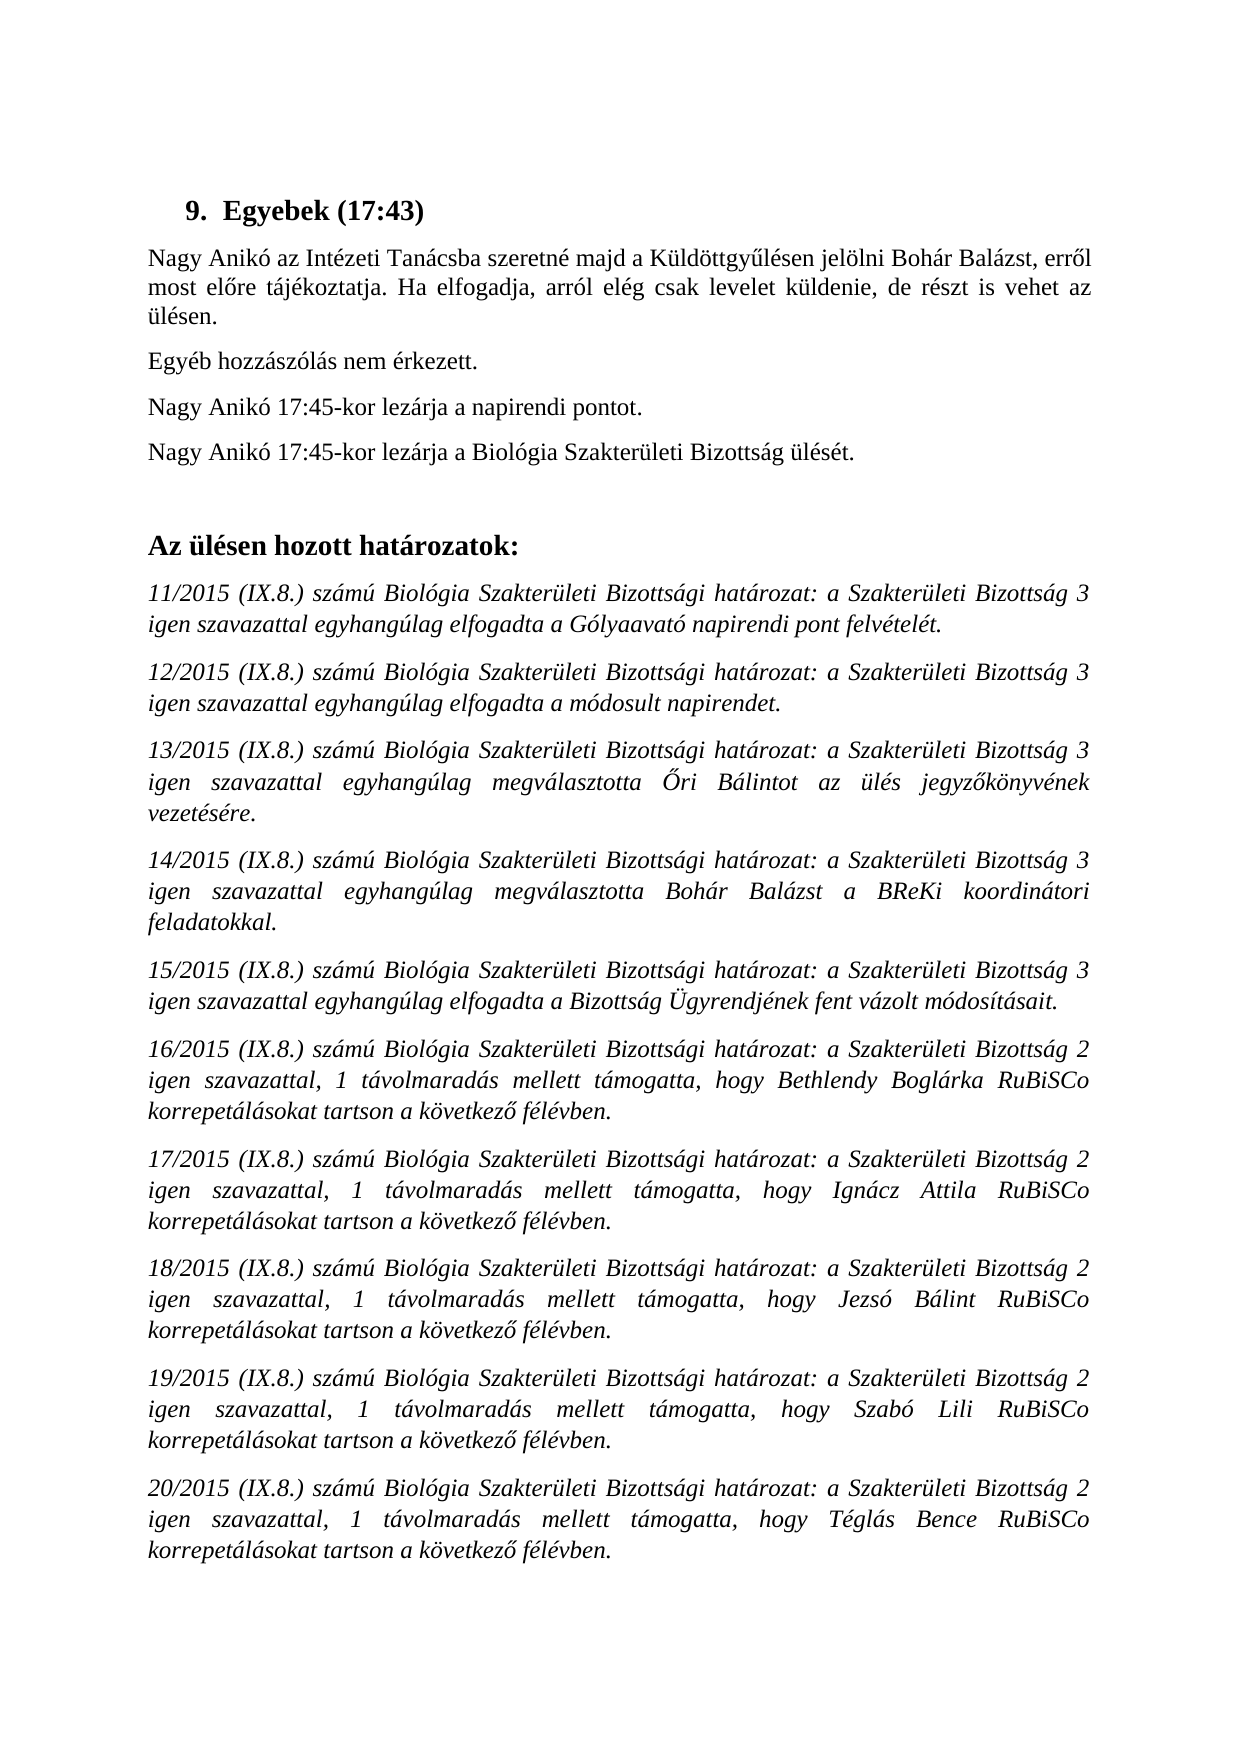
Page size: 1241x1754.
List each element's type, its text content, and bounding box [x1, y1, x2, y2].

text 15/2015 (IX.8.) számú Biológia Szakterületi Bizottsági határozat: a Szakterületi Bizottság 3 igen szavazattal egyhangúlag elfogadta a Bizottság Ügyrendjének fent vázolt módosításait. [148, 955, 1093, 1015]
text 11/2015 (IX.8.) számú Biológia Szakterületi Bizottsági határozat: a Szakterületi Bizottság 3 igen szavazattal egyhangúlag elfogadta a Gólyaavató napirendi pont felvételét. [148, 578, 1093, 638]
list Egyebek (17:43) [185, 193, 1093, 227]
text Nagy Anikó az Intézeti Tanácsba szeretné majd a Küldöttgyűlésen jelölni Bohár Balázst, erről most előre tájékoztatja. Ha elfogadja, arról elég csak levelet küldenie, de részt is vehet az ülésen. [148, 243, 1093, 329]
text 17/2015 (IX.8.) számú Biológia Szakterületi Bizottsági határozat: a Szakterületi Bizottság 2 igen szavazattal, 1 távolmaradás mellett támogatta, hogy Ignácz Attila RuBiSCo korrepetálásokat tartson a következő félévben. [148, 1144, 1093, 1234]
text Az ülésen hozott határozatok: [148, 528, 1093, 561]
text 14/2015 (IX.8.) számú Biológia Szakterületi Bizottsági határozat: a Szakterületi Bizottság 3 igen szavazattal egyhangúlag megválasztotta Bohár Balázst a BReKi koordinátori feladatokkal. [148, 845, 1093, 936]
text 20/2015 (IX.8.) számú Biológia Szakterületi Bizottsági határozat: a Szakterületi Bizottság 2 igen szavazattal, 1 távolmaradás mellett támogatta, hogy Téglás Bence RuBiSCo korrepetálásokat tartson a következő félévben. [148, 1473, 1093, 1564]
text Nagy Anikó 17:45-kor lezárja a Biológia Szakterületi Bizottság ülését. [148, 437, 1093, 466]
text 13/2015 (IX.8.) számú Biológia Szakterületi Bizottsági határozat: a Szakterületi Bizottság 3 igen szavazattal egyhangúlag megválasztotta Őri Bálintot az ülés jegyzőkönyvének vezetésére. [148, 736, 1093, 826]
text Egyéb hozzászólás nem érkezett. [148, 346, 1093, 375]
text 16/2015 (IX.8.) számú Biológia Szakterületi Bizottsági határozat: a Szakterületi Bizottság 2 igen szavazattal, 1 távolmaradás mellett támogatta, hogy Bethlendy Boglárka RuBiSCo korrepetálásokat tartson a következő félévben. [148, 1034, 1093, 1125]
text 12/2015 (IX.8.) számú Biológia Szakterületi Bizottsági határozat: a Szakterületi Bizottság 3 igen szavazattal egyhangúlag elfogadta a módosult napirendet. [148, 657, 1093, 717]
text Nagy Anikó 17:45-kor lezárja a napirendi pontot. [148, 392, 1093, 420]
text 18/2015 (IX.8.) számú Biológia Szakterületi Bizottsági határozat: a Szakterületi Bizottság 2 igen szavazattal, 1 távolmaradás mellett támogatta, hogy Jezsó Bálint RuBiSCo korrepetálásokat tartson a következő félévben. [148, 1253, 1093, 1344]
text 19/2015 (IX.8.) számú Biológia Szakterületi Bizottsági határozat: a Szakterületi Bizottság 2 igen szavazattal, 1 távolmaradás mellett támogatta, hogy Szabó Lili RuBiSCo korrepetálásokat tartson a következő félévben. [148, 1363, 1093, 1454]
